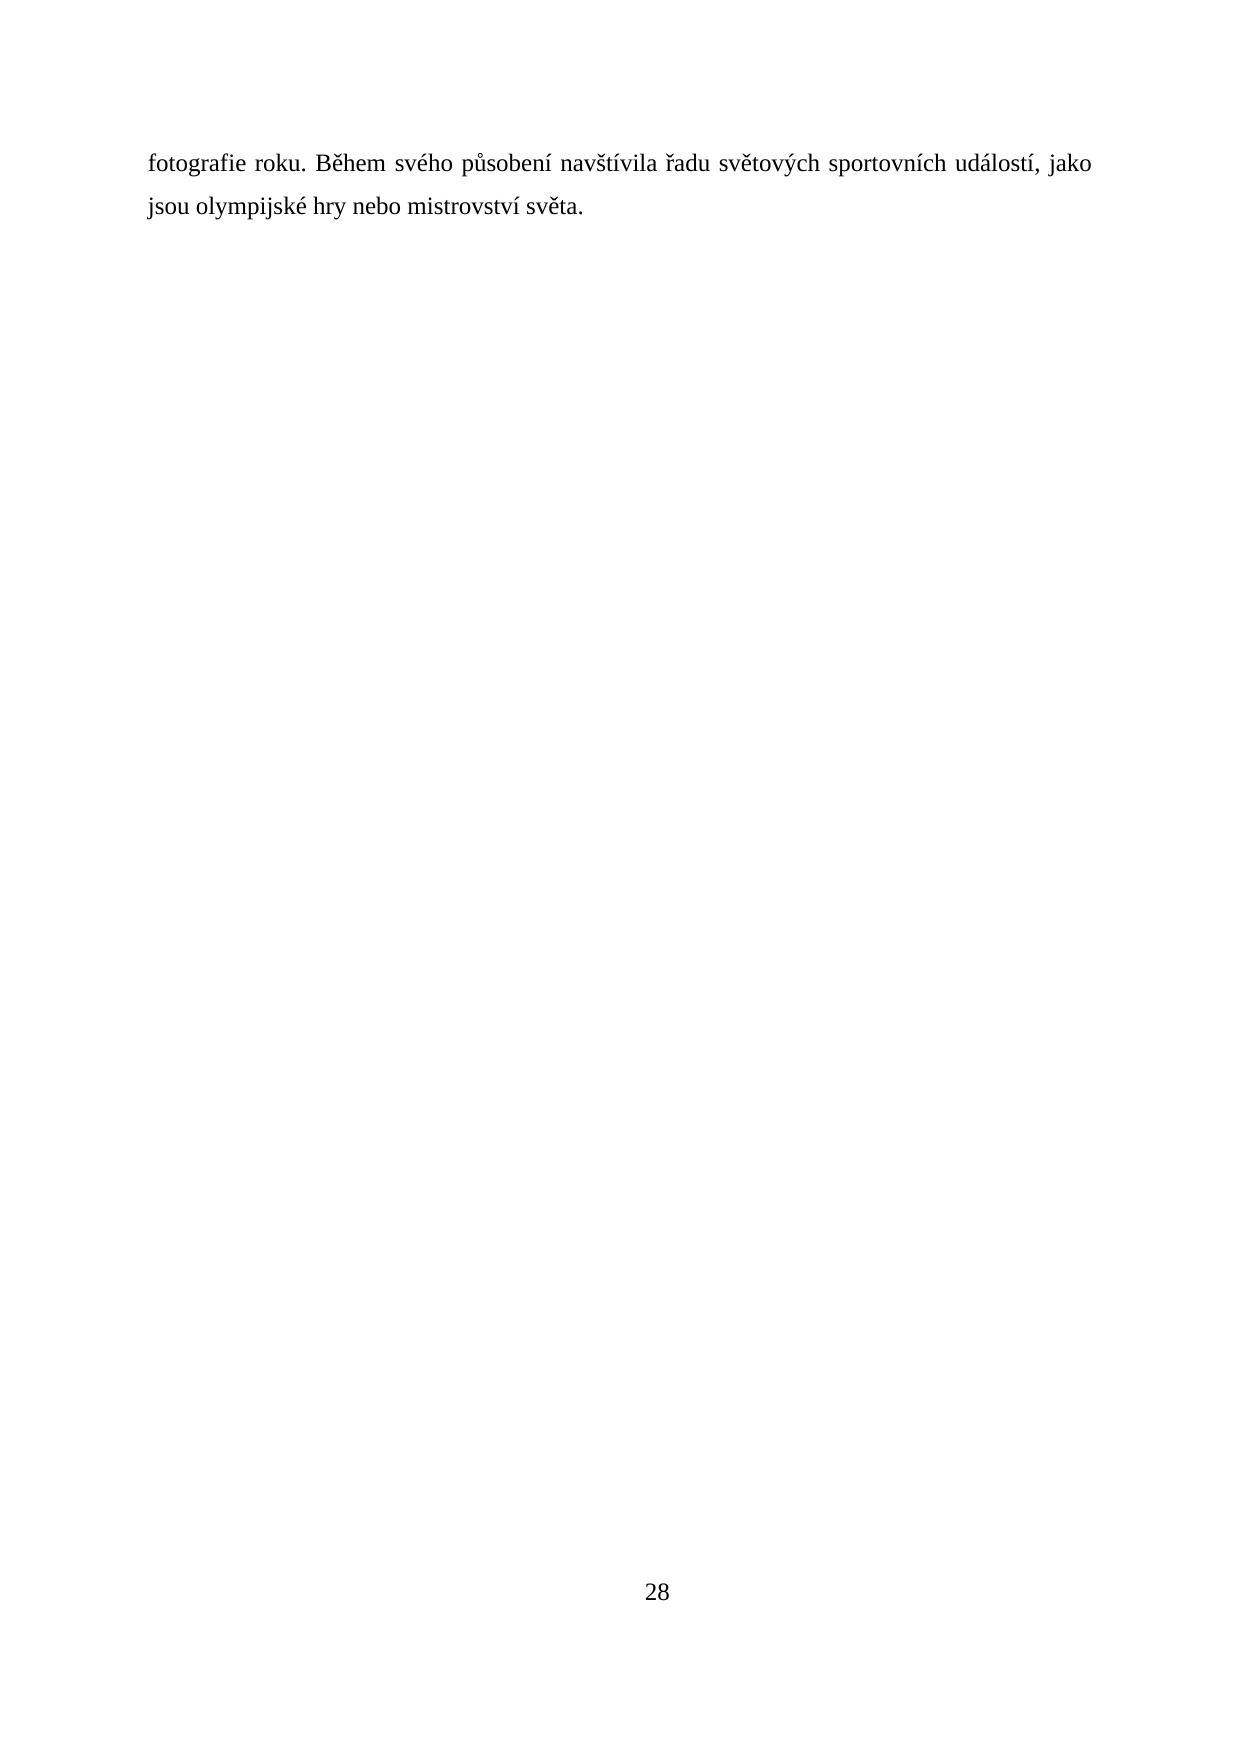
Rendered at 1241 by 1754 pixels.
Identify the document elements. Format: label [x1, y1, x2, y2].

text [148, 148, 1093, 219]
